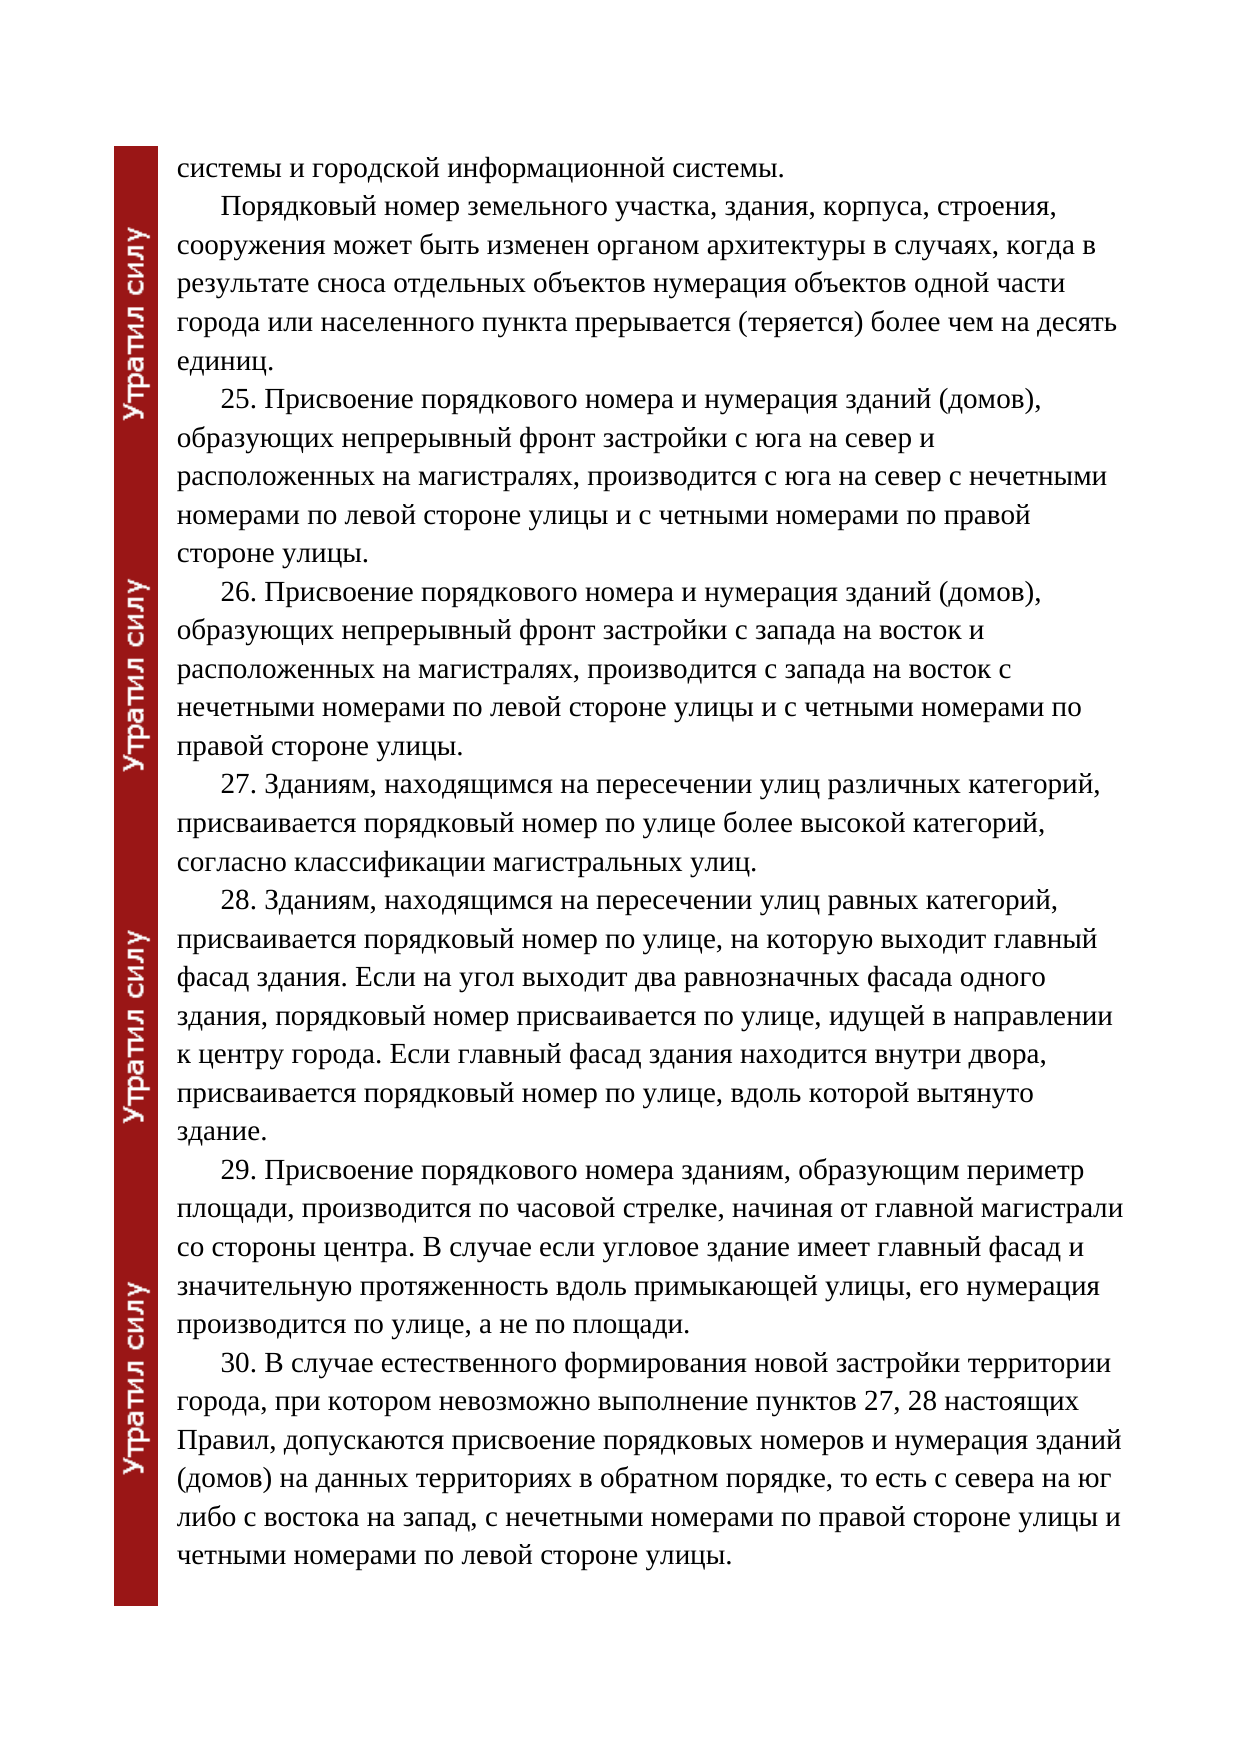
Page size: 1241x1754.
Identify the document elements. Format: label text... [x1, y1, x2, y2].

picture [114, 146, 158, 150]
picture [114, 1571, 158, 1606]
